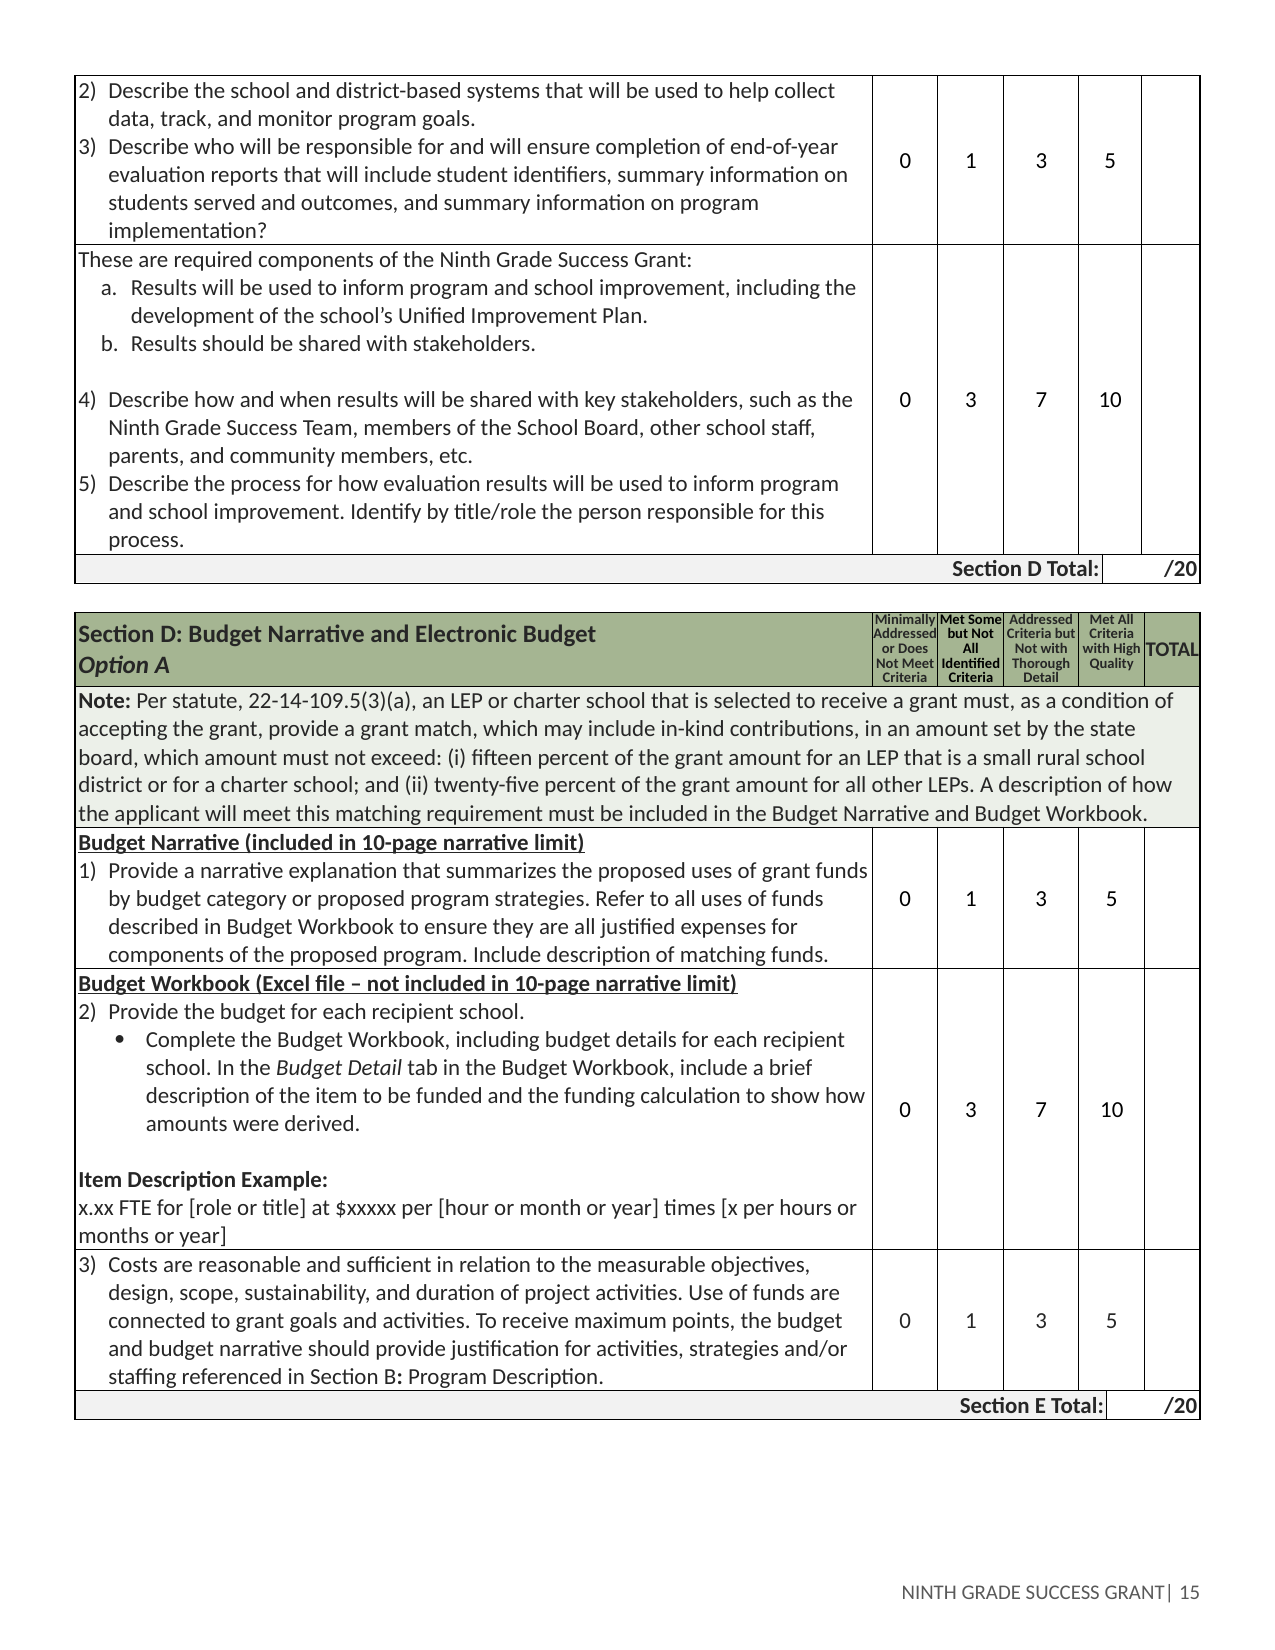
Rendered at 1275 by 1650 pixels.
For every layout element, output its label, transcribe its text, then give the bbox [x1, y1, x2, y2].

table_cell 5 [1079, 828, 1144, 968]
table_cell 0 [873, 969, 937, 1249]
table_cell 3 [938, 969, 1003, 1249]
table_cell Budget Narrative (included in 10-page narrative limit) Provide a narrative explanation that summarizes the proposed uses of grant funds by budget category or proposed program strategies. Refer to all uses of funds described in Budget Workbook to ensure they are all justified expenses for components of the proposed program. Include description of matching funds. [76, 828, 872, 968]
table_cell 5 [1079, 1250, 1144, 1390]
table_cell Describe the school and district-based systems that will be used to help collect data, track, and monitor program goals. Describe who will be responsible for and will ensure completion of end-of-year evaluation reports that will include student identifiers, summary information on students served and outcomes, and summary information on program implementation? [76, 76, 872, 244]
table_cell 10 [1079, 969, 1144, 1249]
table_cell 3 [1004, 828, 1078, 968]
table_header Met Some but Not All Identified Criteria [938, 613, 1003, 686]
table_cell 1 [938, 828, 1003, 968]
table_header Section D: Budget Narrative and Electronic Budget Option A [76, 613, 872, 686]
table_header TOTAL [1145, 613, 1199, 686]
table_header Minimally Addressed or Does Not Meet Criteria [873, 613, 937, 686]
table_cell 0 [873, 1250, 937, 1390]
table_cell Section E Total: [76, 1391, 1106, 1419]
table_cell Costs are reasonable and sufficient in relation to the measurable objectives, design, scope, sustainability, and duration of project activities. Use of funds are connected to grant goals and activities. To receive maximum points, the budget and budget narrative should provide justification for activities, strategies and/or staffing referenced in Section B: Program Description. [76, 1250, 872, 1390]
table_cell 1 [938, 76, 1003, 244]
table_cell [1142, 245, 1199, 553]
table_cell Section D Total: [76, 555, 1102, 582]
table_cell /20 [1103, 555, 1199, 582]
table_cell 3 [1004, 1250, 1078, 1390]
table_cell 0 [873, 828, 937, 968]
table_cell 5 [1079, 76, 1141, 244]
table_cell Budget Workbook (Excel file – not included in 10-page narrative limit) Provide the budget for each recipient school. Complete the Budget Workbook, including budget details for each recipient school. In the Budget Detail tab in the Budget Workbook, include a brief description of the item to be funded and the funding calculation to show how amounts were derived. Item Description Example: x.xx FTE for [role or title] at $xxxxx per [hour or month or year] times [x per hours or months or year] [76, 969, 872, 1249]
table_cell These are required components of the Ninth Grade Success Grant: Results will be used to inform program and school improvement, including the development of the school’s Unified Improvement Plan. Results should be shared with stakeholders. Describe how and when results will be shared with key stakeholders, such as the Ninth Grade Success Team, members of the School Board, other school staff, parents, and community members, etc. Describe the process for how evaluation results will be used to inform program and school improvement. Identify by title/role the person responsible for this process. [76, 245, 872, 553]
table_cell 3 [1004, 76, 1078, 244]
table_cell [1142, 76, 1199, 244]
table_header Met All Criteria with High Quality [1079, 613, 1144, 686]
table_cell 0 [873, 76, 937, 244]
table_cell 7 [1004, 245, 1078, 553]
table_cell /20 [1107, 1391, 1199, 1419]
table_cell 7 [1004, 969, 1078, 1249]
table_cell 10 [1079, 245, 1141, 553]
table_cell [1145, 828, 1199, 968]
table_cell 0 [873, 245, 937, 553]
table_cell 1 [938, 1250, 1003, 1390]
table_cell [1145, 969, 1199, 1249]
table_cell 3 [938, 245, 1003, 553]
table_cell [1145, 1250, 1199, 1390]
table_header Addressed Criteria but Not with Thorough Detail [1004, 613, 1078, 686]
table_cell Note: Per statute, 22-14-109.5(3)(a), an LEP or charter school that is selected to receive a grant must, as a condition of accepting the grant, provide a grant match, which may include in-kind contributions, in an amount set by the state board, which amount must not exceed: (i) fifteen percent of the grant amount for an LEP that is a small rural school district or for a charter school; and (ii) twenty-five percent of the grant amount for all other LEPs. A description of how the applicant will meet this matching requirement must be included in the Budget Narrative and Budget Workbook. [76, 687, 1199, 827]
